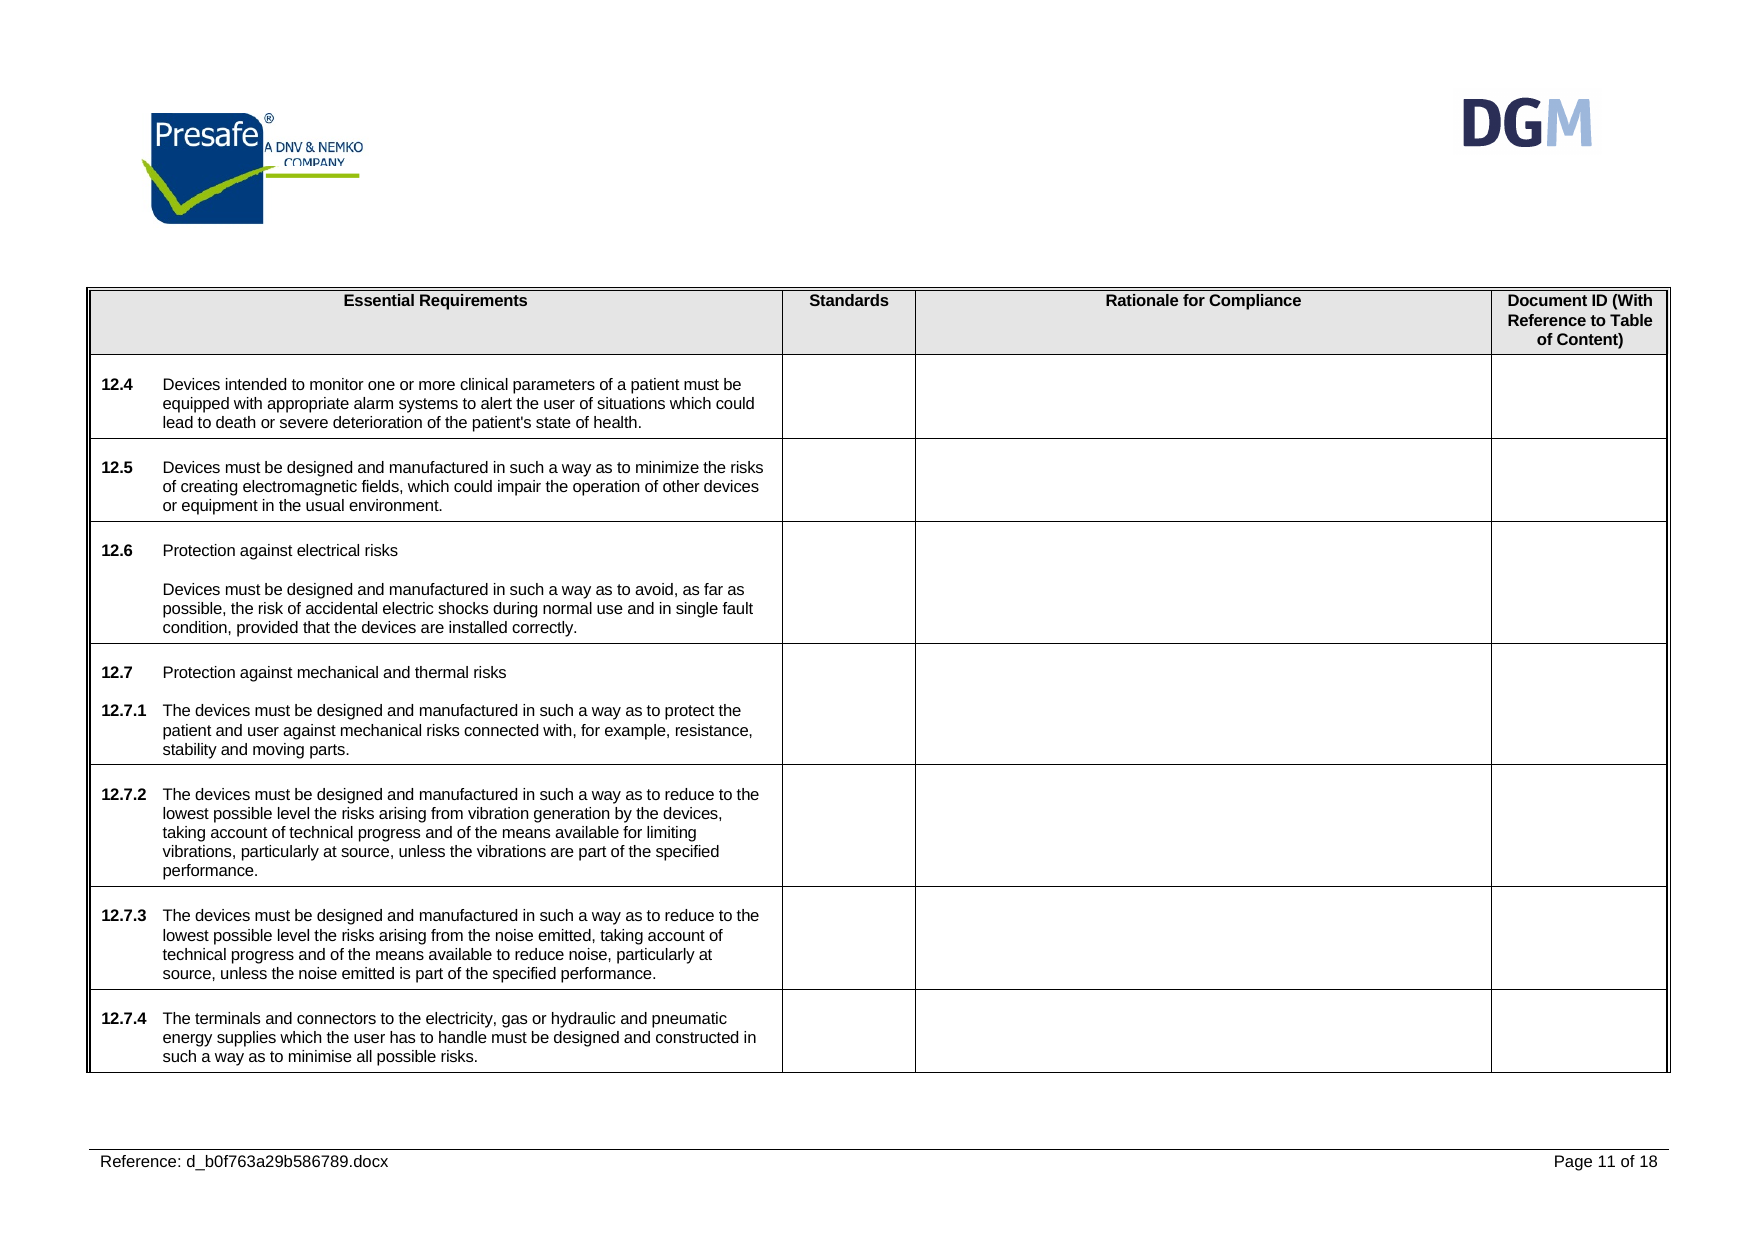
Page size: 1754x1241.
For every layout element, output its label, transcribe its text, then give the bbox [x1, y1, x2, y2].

table_cell 12.7 Protection against mechanical and thermal risks 12.7.1 The devices must be designed and manufactured in such a way as to protect the patient and user against mechanical risks connected with, for example, resistance, stability and moving parts. [91, 644, 782, 764]
table_cell [916, 644, 1491, 764]
table_header Rationale for Compliance [916, 291, 1491, 354]
table_cell [916, 990, 1491, 1072]
table_cell [783, 887, 915, 988]
picture [1453, 88, 1602, 155]
table_cell [1492, 439, 1666, 521]
table_cell [916, 439, 1491, 521]
table_cell 12.7.3 The devices must be designed and manufactured in such a way as to reduce to the lowest possible level the risks arising from the noise emitted, taking account of technical progress and of the means available to reduce noise, particularly at source, unless the noise emitted is part of the specified performance. [91, 887, 782, 988]
table_cell [916, 355, 1491, 438]
table_cell 12.5 Devices must be designed and manufactured in such a way as to minimize the risks of creating electromagnetic fields, which could impair the operation of other devices or equipment in the usual environment. [91, 439, 782, 521]
table_cell [1492, 887, 1666, 988]
table_cell [783, 522, 915, 643]
table_cell [783, 990, 915, 1072]
table_cell [916, 887, 1491, 988]
picture [265, 171, 360, 178]
table_cell [1492, 990, 1666, 1072]
table_cell 12.7.4 The terminals and connectors to the electricity, gas or hydraulic and pneumatic energy supplies which the user has to handle must be designed and constructed in such a way as to minimise all possible risks. [91, 990, 782, 1072]
table_cell [916, 522, 1491, 643]
table_header Document ID (With Reference to Table of Content) [1492, 291, 1666, 354]
table_cell [783, 439, 915, 521]
table_cell 12.7.2 The devices must be designed and manufactured in such a way as to reduce to the lowest possible level the risks arising from vibration generation by the devices, taking account of technical progress and of the means available for limiting vibrations, particularly at source, unless the vibrations are part of the specified performance. [91, 765, 782, 886]
table_cell [1492, 522, 1666, 643]
table_cell [783, 355, 915, 438]
table_cell [783, 644, 915, 764]
table_cell [1492, 644, 1666, 764]
table_cell [1492, 765, 1666, 886]
table_cell [1492, 355, 1666, 438]
table_cell [916, 765, 1491, 886]
table_header Standards [783, 291, 915, 354]
table_cell [783, 765, 915, 886]
table_cell 12.4 Devices intended to monitor one or more clinical parameters of a patient must be equipped with appropriate alarm systems to alert the user of situations which could lead to death or severe deterioration of the patient's state of health. [91, 355, 782, 438]
table_header Essential Requirements [91, 291, 782, 354]
table_cell 12.6 Protection against electrical risks Devices must be designed and manufactured in such a way as to avoid, as far as possible, the risk of accidental electric shocks during normal use and in single fault condition, provided that the devices are installed correctly. [91, 522, 782, 643]
